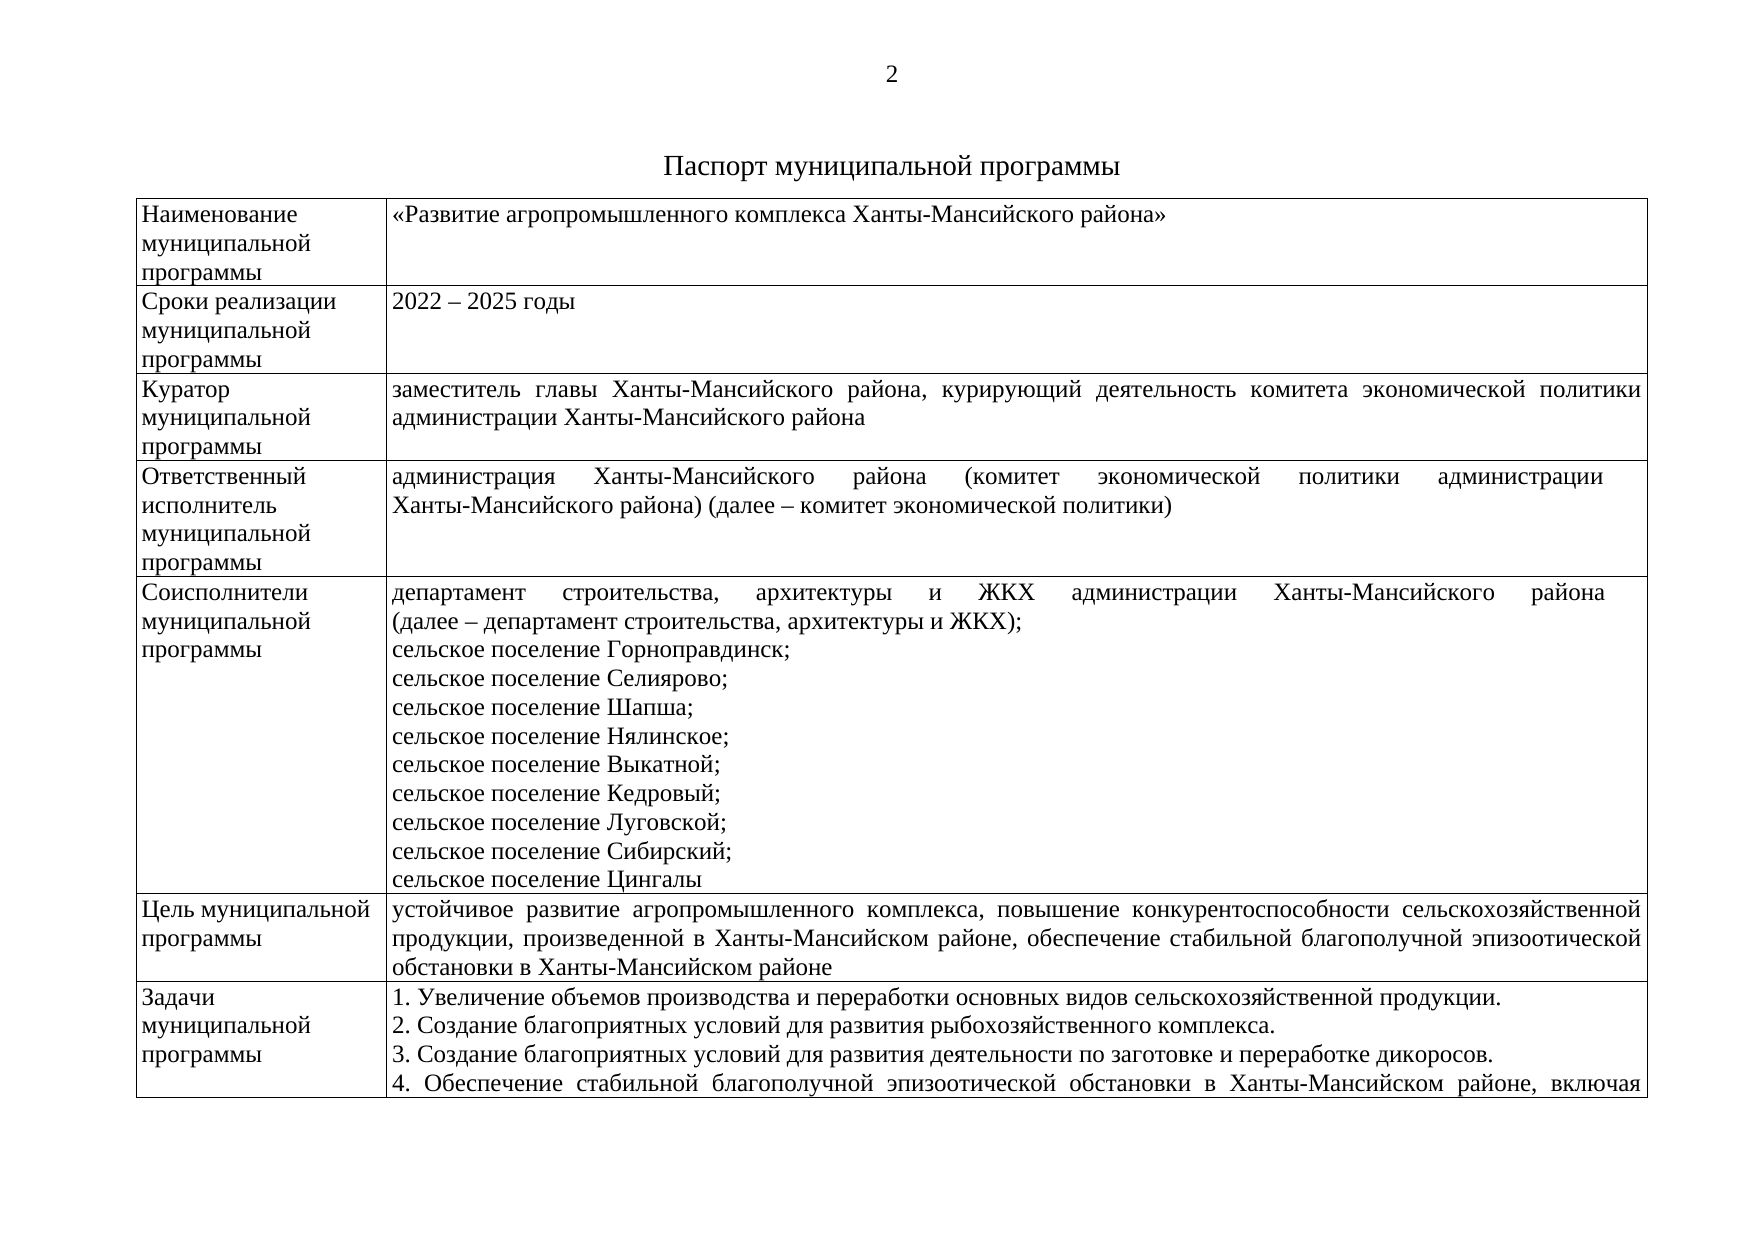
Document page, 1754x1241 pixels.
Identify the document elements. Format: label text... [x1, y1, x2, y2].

table_cell Соисполнители муниципальной программы [137, 577, 386, 893]
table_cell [137, 982, 386, 1097]
table_cell департамент строительства, архитектуры и ЖКХ администрации Ханты-Мансийского района (далее – департамент строительства, архитектуры и ЖКХ); сельское поселение Горноправдинск; сельское поселение Селиярово; сельское поселение Шапша; сельское поселение Нялинское; сельское поселение Выкатной; сельское поселение Кедровый; сельское поселение Луговской; сельское поселение Сибирский; сельское поселение Цингалы [387, 577, 1647, 893]
table_cell устойчивое развитие агропромышленного комплекса, повышение конкурентоспособности сельскохозяйственной продукции, произведенной в Ханты-Мансийском районе, обеспечение стабильной благополучной эпизоотической обстановки в Ханты-Мансийском районе [387, 894, 1647, 981]
table_cell Сроки реализации муниципальной программы [137, 286, 386, 373]
table_header Наименование муниципальной программы [137, 199, 386, 285]
table_header «Развитие агропромышленного комплекса Ханты-Мансийского района» [387, 199, 1647, 285]
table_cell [387, 982, 1647, 1097]
text Паспорт муниципальной программы [159, 148, 1624, 181]
table_cell администрация Ханты-Мансийского района (комитет экономической политики администрации Ханты-Мансийского района) (далее – комитет экономической политики) [387, 461, 1647, 576]
table_cell 2022 – 2025 годы [387, 286, 1647, 373]
table_cell Цель муниципальной программы [137, 894, 386, 981]
table_cell Ответственный исполнитель муниципальной программы [137, 461, 386, 576]
table_cell Куратор муниципальной программы [137, 374, 386, 460]
table_cell заместитель главы Ханты-Мансийского района, курирующий деятельность комитета экономической политики администрации Ханты-Мансийского района [387, 374, 1647, 460]
